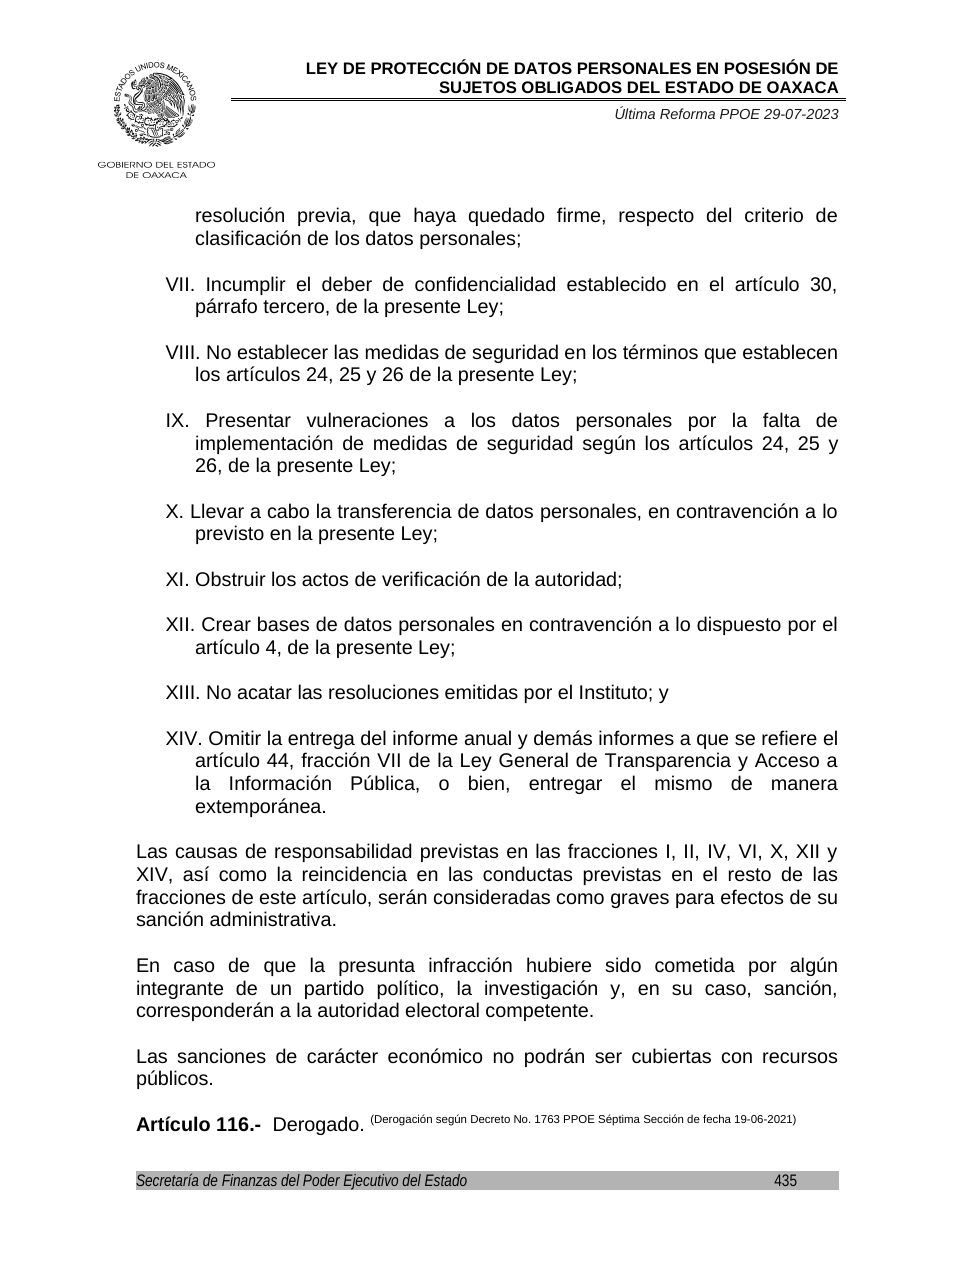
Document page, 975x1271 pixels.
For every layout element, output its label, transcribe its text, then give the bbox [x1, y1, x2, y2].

text En caso de que la presunta infracción hubiere sido cometida por algún integrante de un partido político, la investigación y, en su caso, sanción, corresponderán a la autoridad electoral competente. [136, 954, 839, 1022]
text XIV. Omitir la entrega del informe anual y demás informes a que se refiere el artículo 44, fracción VII de la Ley General de Transparencia y Acceso a la Información Pública, o bien, entregar el mismo de manera extemporánea. [165, 727, 839, 817]
text XIII. No acatar las resoluciones emitidas por el Instituto; y [165, 681, 839, 704]
picture [95, 59, 218, 181]
text Artículo 116.- Derogado. (Derogación según Decreto No. 1763 PPOE Séptima Sección de fecha 19-06-2021) [136, 1113, 839, 1135]
text IX. Presentar vulneraciones a los datos personales por la falta de implementación de medidas de seguridad según los artículos 24, 25 y 26, de la presente Ley; [165, 409, 839, 477]
text XII. Crear bases de datos personales en contravención a lo dispuesto por el artículo 4, de la presente Ley; [165, 613, 839, 658]
text VIII. No establecer las medidas de seguridad en los términos que establecen los artículos 24, 25 y 26 de la presente Ley; [165, 341, 839, 386]
text Las sanciones de carácter económico no podrán ser cubiertas con recursos públicos. [136, 1044, 839, 1090]
text XI. Obstruir los actos de verificación de la autoridad; [165, 568, 839, 590]
text X. Llevar a cabo la transferencia de datos personales, en contravención a lo previsto en la presente Ley; [165, 499, 839, 545]
text VII. Incumplir el deber de confidencialidad establecido en el artículo 30, párrafo tercero, de la presente Ley; [165, 272, 839, 318]
text Las causas de responsabilidad previstas en las fracciones I, II, IV, VI, X, XII y XIV, así como la reincidencia en las conductas previstas en el resto de las fracciones de este artículo, serán consideradas como graves para efectos de su sanción administrativa. [136, 840, 839, 931]
